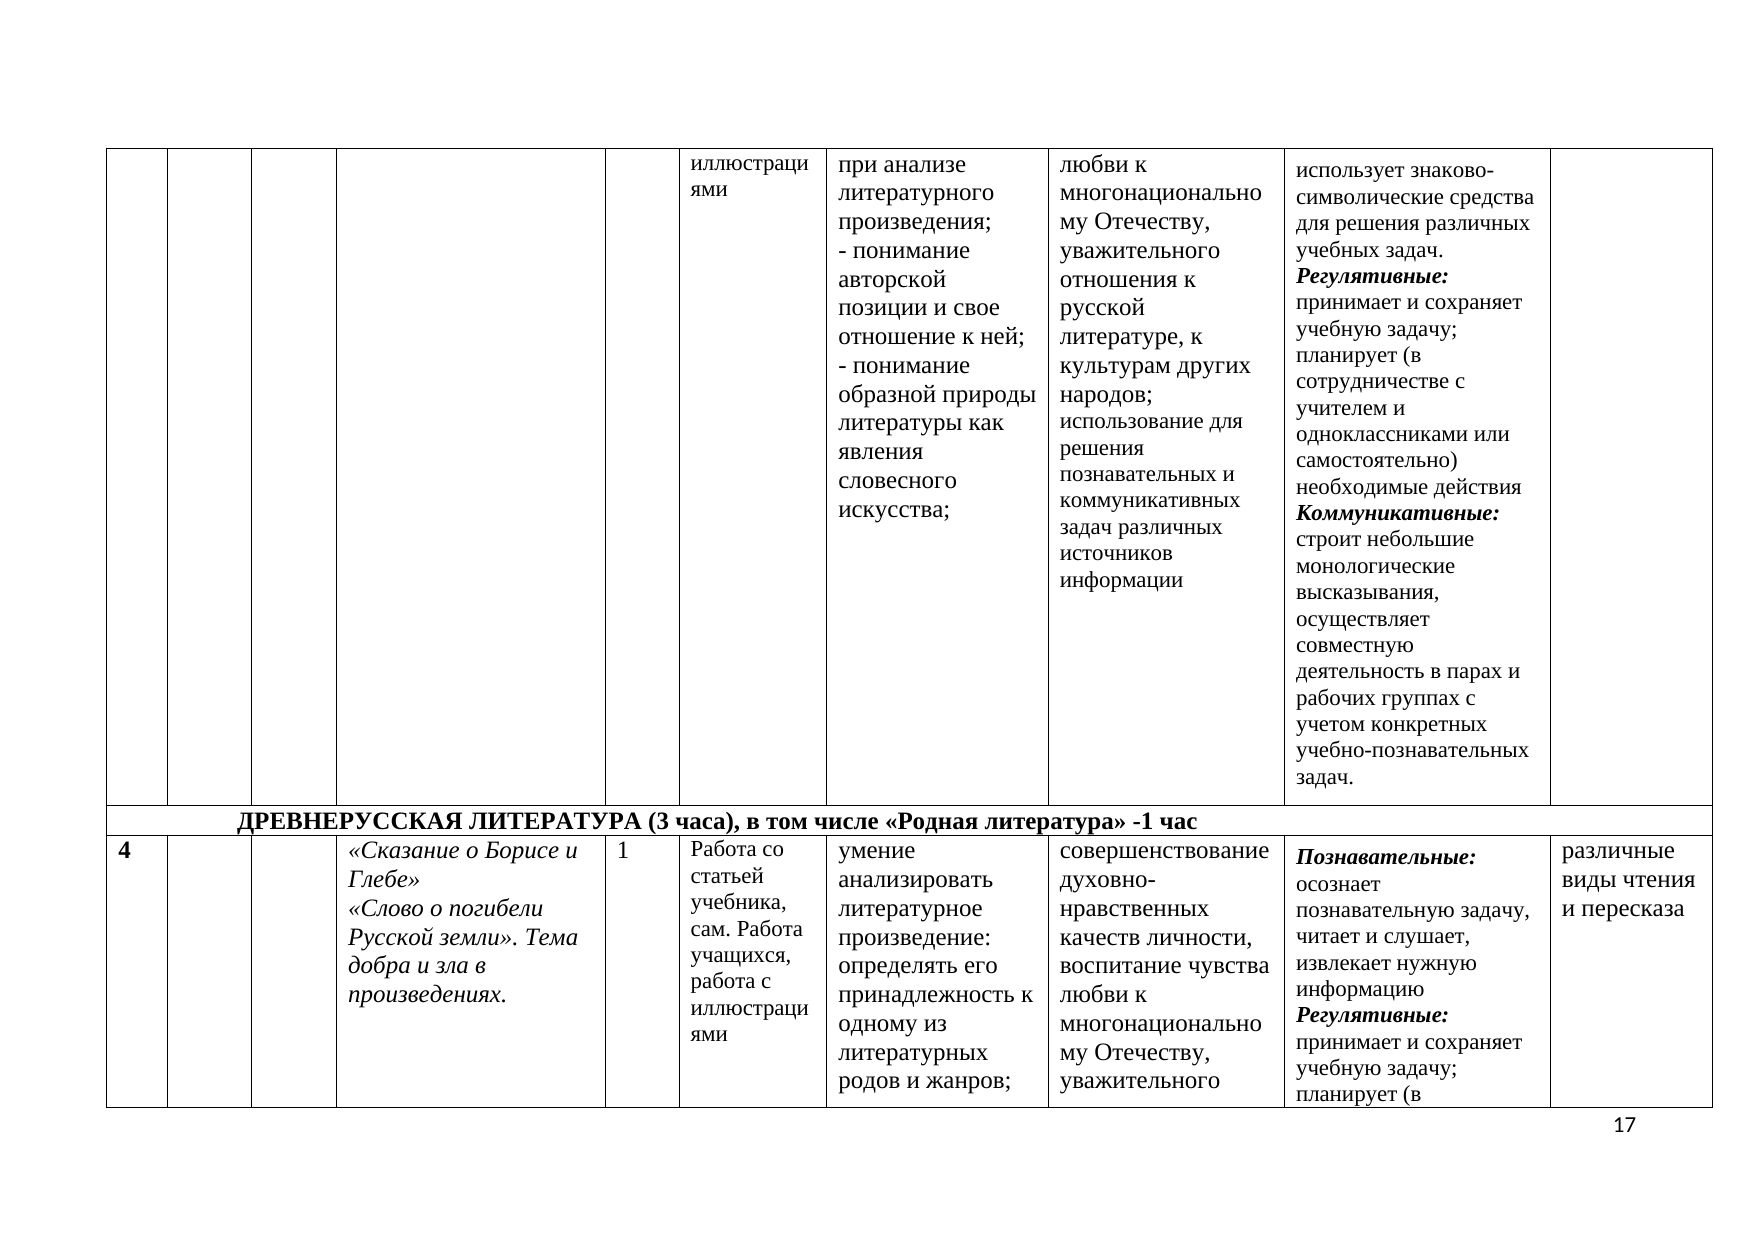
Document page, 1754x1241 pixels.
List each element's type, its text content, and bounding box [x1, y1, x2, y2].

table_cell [680, 836, 826, 1107]
table_cell ДРЕВНЕРУССКАЯ ЛИТЕРАТУРА (3 часа), в том числе «Родная литература» -1 час [107, 806, 1712, 834]
table_cell 1 [606, 836, 679, 1107]
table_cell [1049, 836, 1284, 1107]
table_cell [252, 836, 336, 1107]
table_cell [1285, 149, 1550, 805]
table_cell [680, 149, 826, 805]
table_cell [168, 836, 251, 1107]
table_cell 4 [107, 836, 167, 1107]
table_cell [337, 149, 605, 805]
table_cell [1551, 836, 1712, 1107]
table_cell 1 [606, 149, 679, 805]
table_cell [252, 149, 336, 805]
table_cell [337, 836, 605, 1107]
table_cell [1551, 149, 1712, 805]
table_cell [168, 149, 251, 805]
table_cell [827, 149, 1048, 805]
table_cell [1285, 836, 1550, 1107]
table_cell 3 [107, 149, 167, 805]
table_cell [827, 836, 1048, 1107]
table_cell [1049, 149, 1284, 805]
